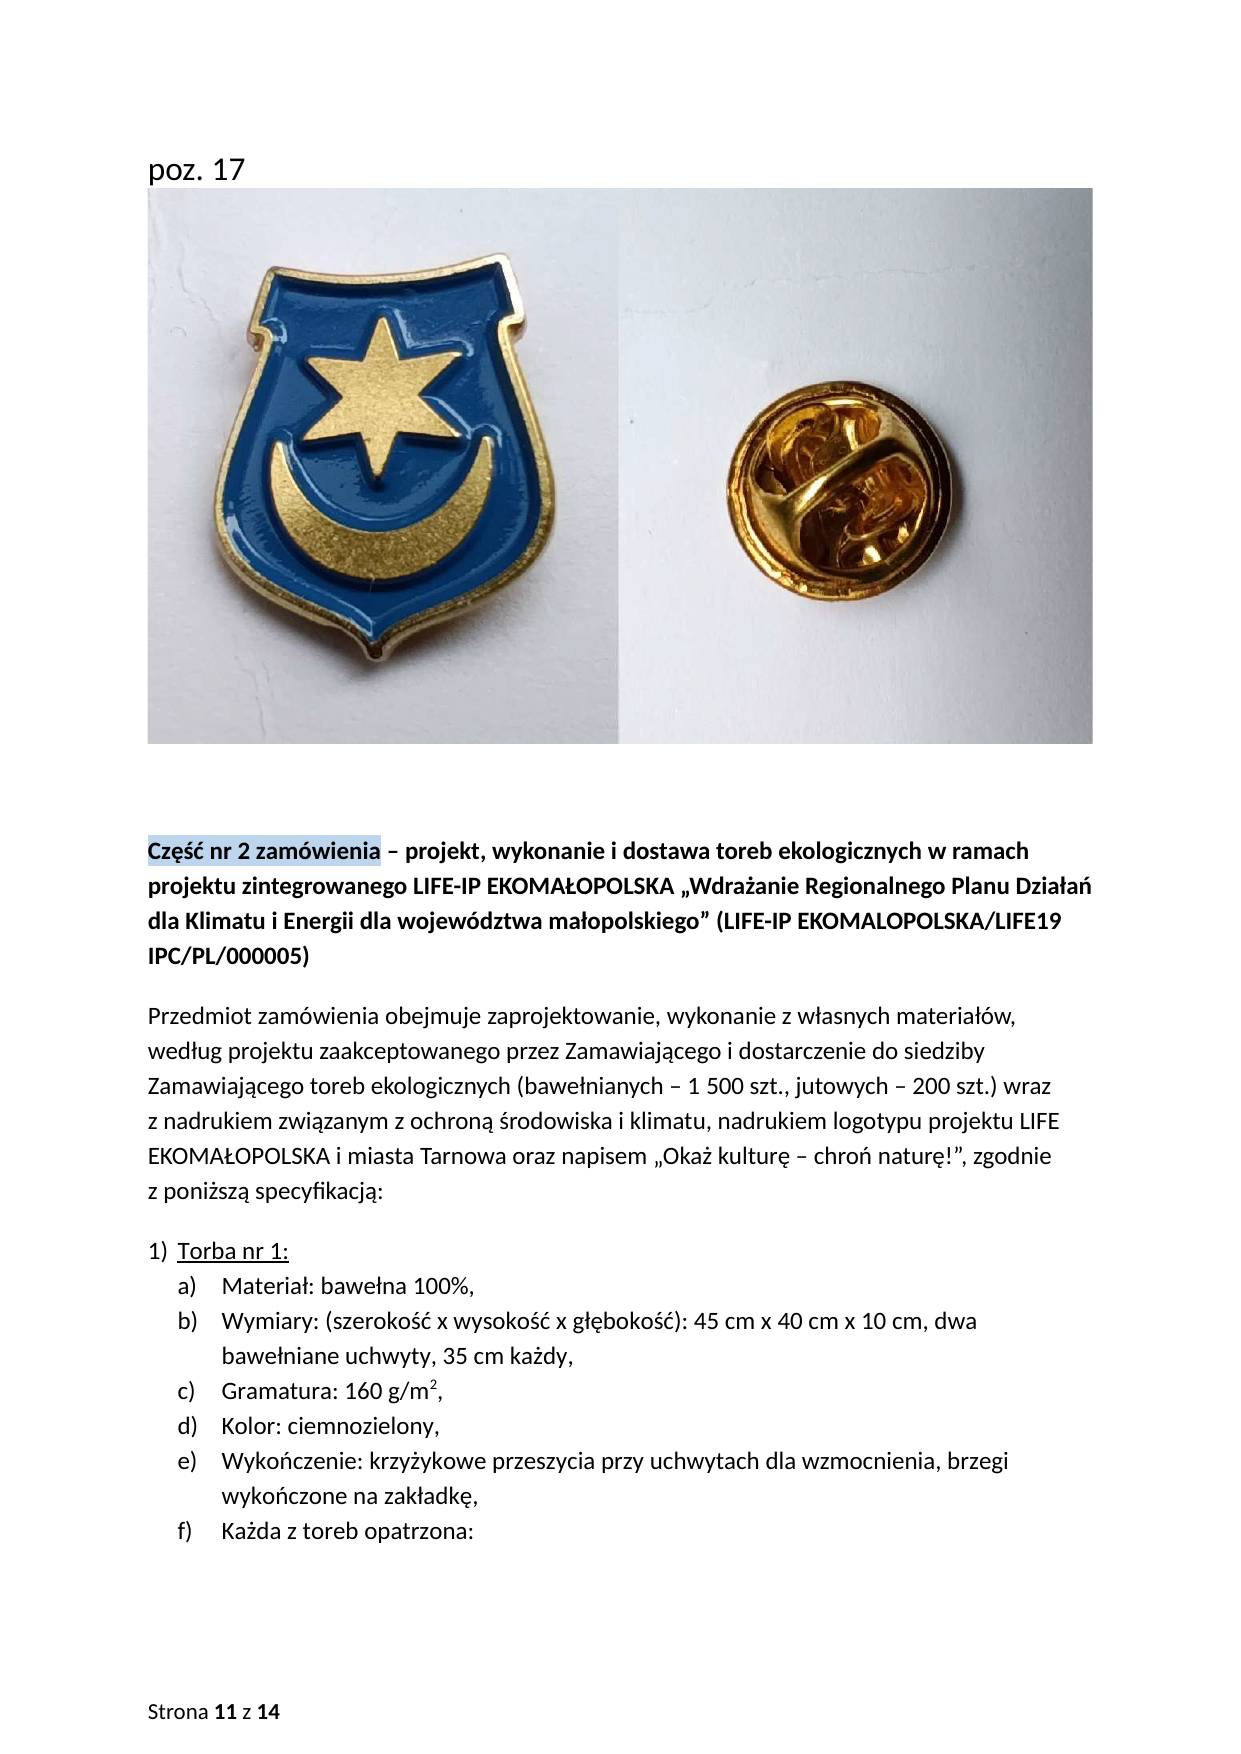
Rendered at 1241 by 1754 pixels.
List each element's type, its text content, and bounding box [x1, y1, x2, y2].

list Materiał: bawełna 100%, [177, 1270, 1093, 1301]
list Gramatura: 160 g/m2, [177, 1375, 1093, 1406]
list Każda z toreb opatrzona: [177, 1515, 1093, 1546]
text Przedmiot zamówienia obejmuje zaprojektowanie, wykonanie z własnych materiałów, według projektu zaakceptowanego przez Zamawiającego i dostarczenie do siedziby Zamawiającego toreb ekologicznych (bawełnianych – 1 500 szt., jutowych – 200 szt.) wraz z nadrukiem związanym z ochroną środowiska i klimatu, nadrukiem logotypu projektu LIFE EKOMAŁOPOLSKA i miasta Tarnowa oraz napisem „Okaż kulturę – chroń naturę!”, zgodnie z poniższą specyfikacją: [148, 1000, 1093, 1206]
list Torba nr 1: [148, 1235, 1093, 1266]
text poz. 17 [148, 148, 1093, 188]
text Część nr 2 zamówienia – projekt, wykonanie i dostawa toreb ekologicznych w ramach projektu zintegrowanego LIFE-IP EKOMAŁOPOLSKA „Wdrażanie Regionalnego Planu Działań dla Klimatu i Energii dla województwa małopolskiego” (LIFE-IP EKOMALOPOLSKA/LIFE19 IPC/PL/000005) [148, 835, 1093, 971]
list Wykończenie: krzyżykowe przeszycia przy uchwytach dla wzmocnienia, brzegi wykończone na zakładkę, [177, 1445, 1093, 1511]
list Wymiary: (szerokość x wysokość x głębokość): 45 cm x 40 cm x 10 cm, dwa bawełniane uchwyty, 35 cm każdy, [177, 1305, 1093, 1371]
list Kolor: ciemnozielony, [177, 1410, 1093, 1441]
